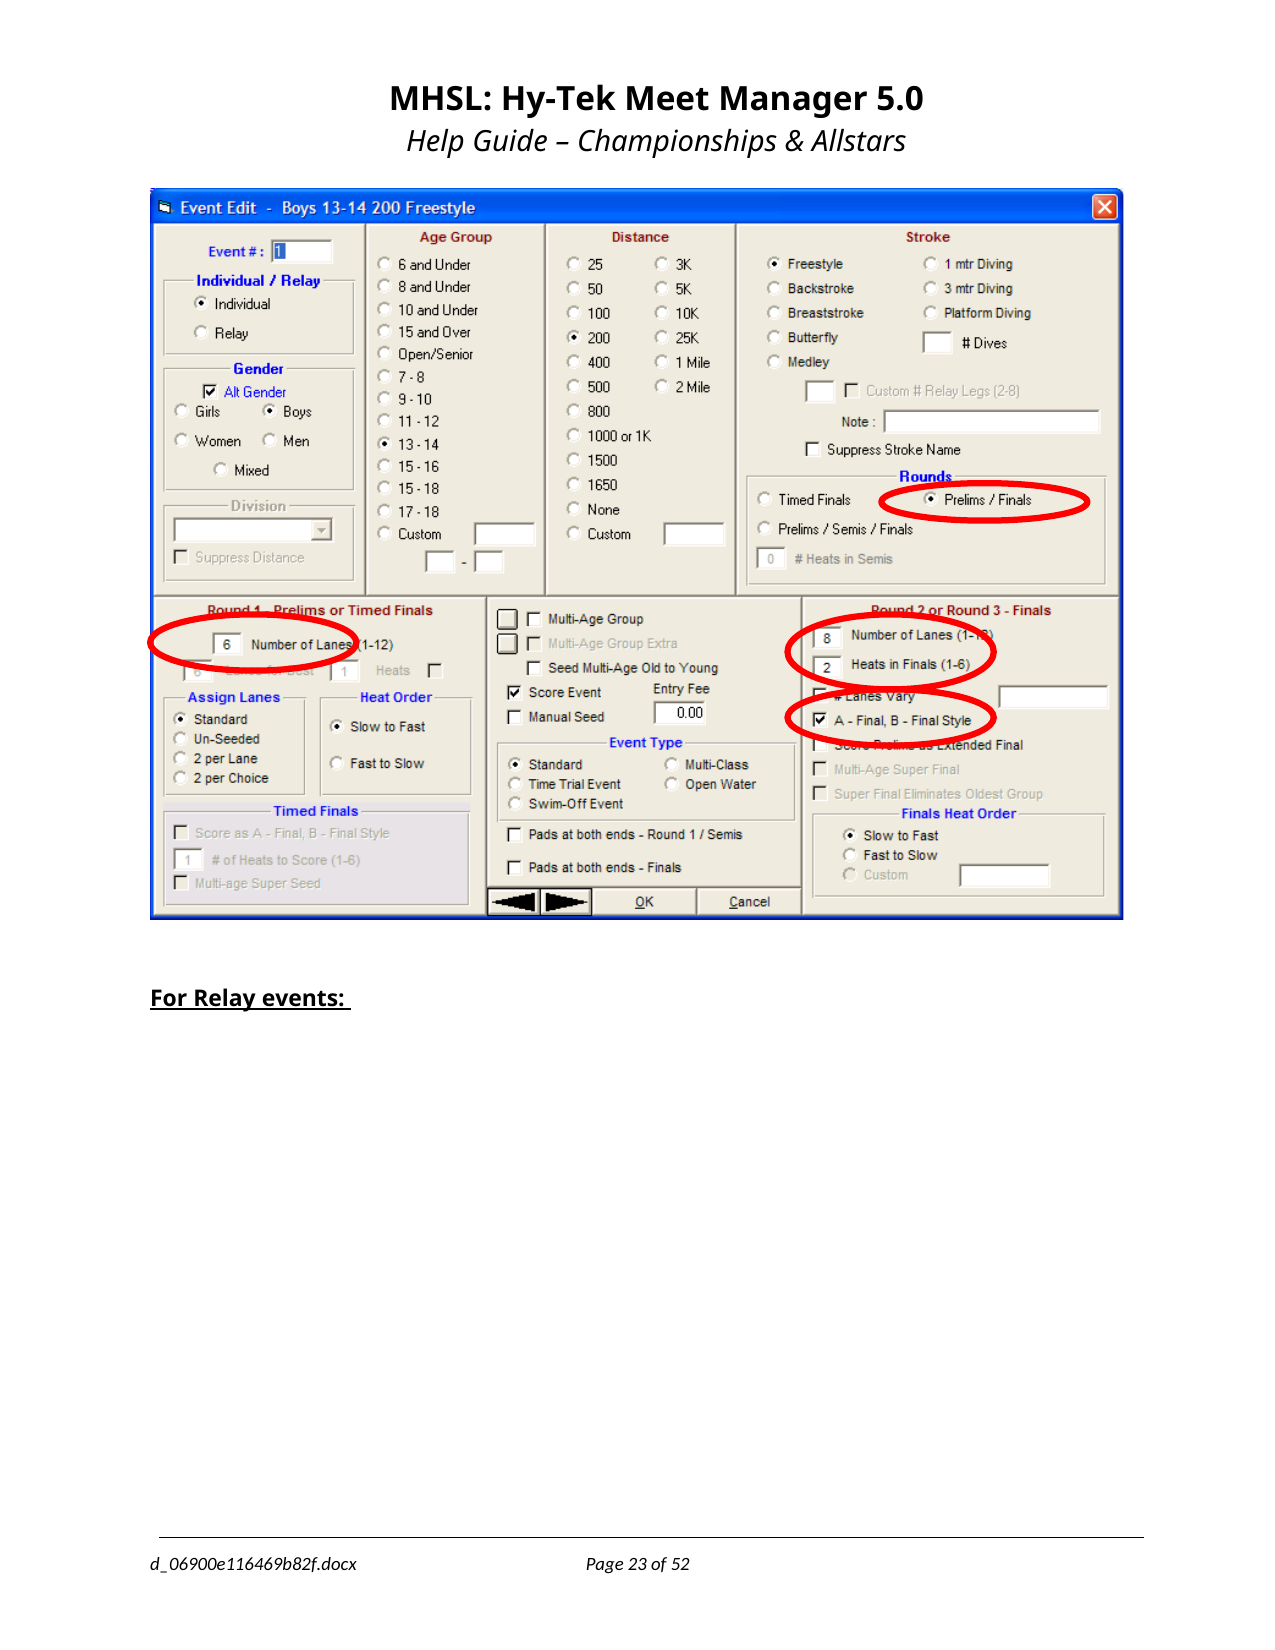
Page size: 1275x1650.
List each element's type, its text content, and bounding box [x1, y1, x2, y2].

picture [150, 188, 1124, 920]
picture [154, 618, 353, 667]
text For Relay events: [150, 982, 1125, 1013]
